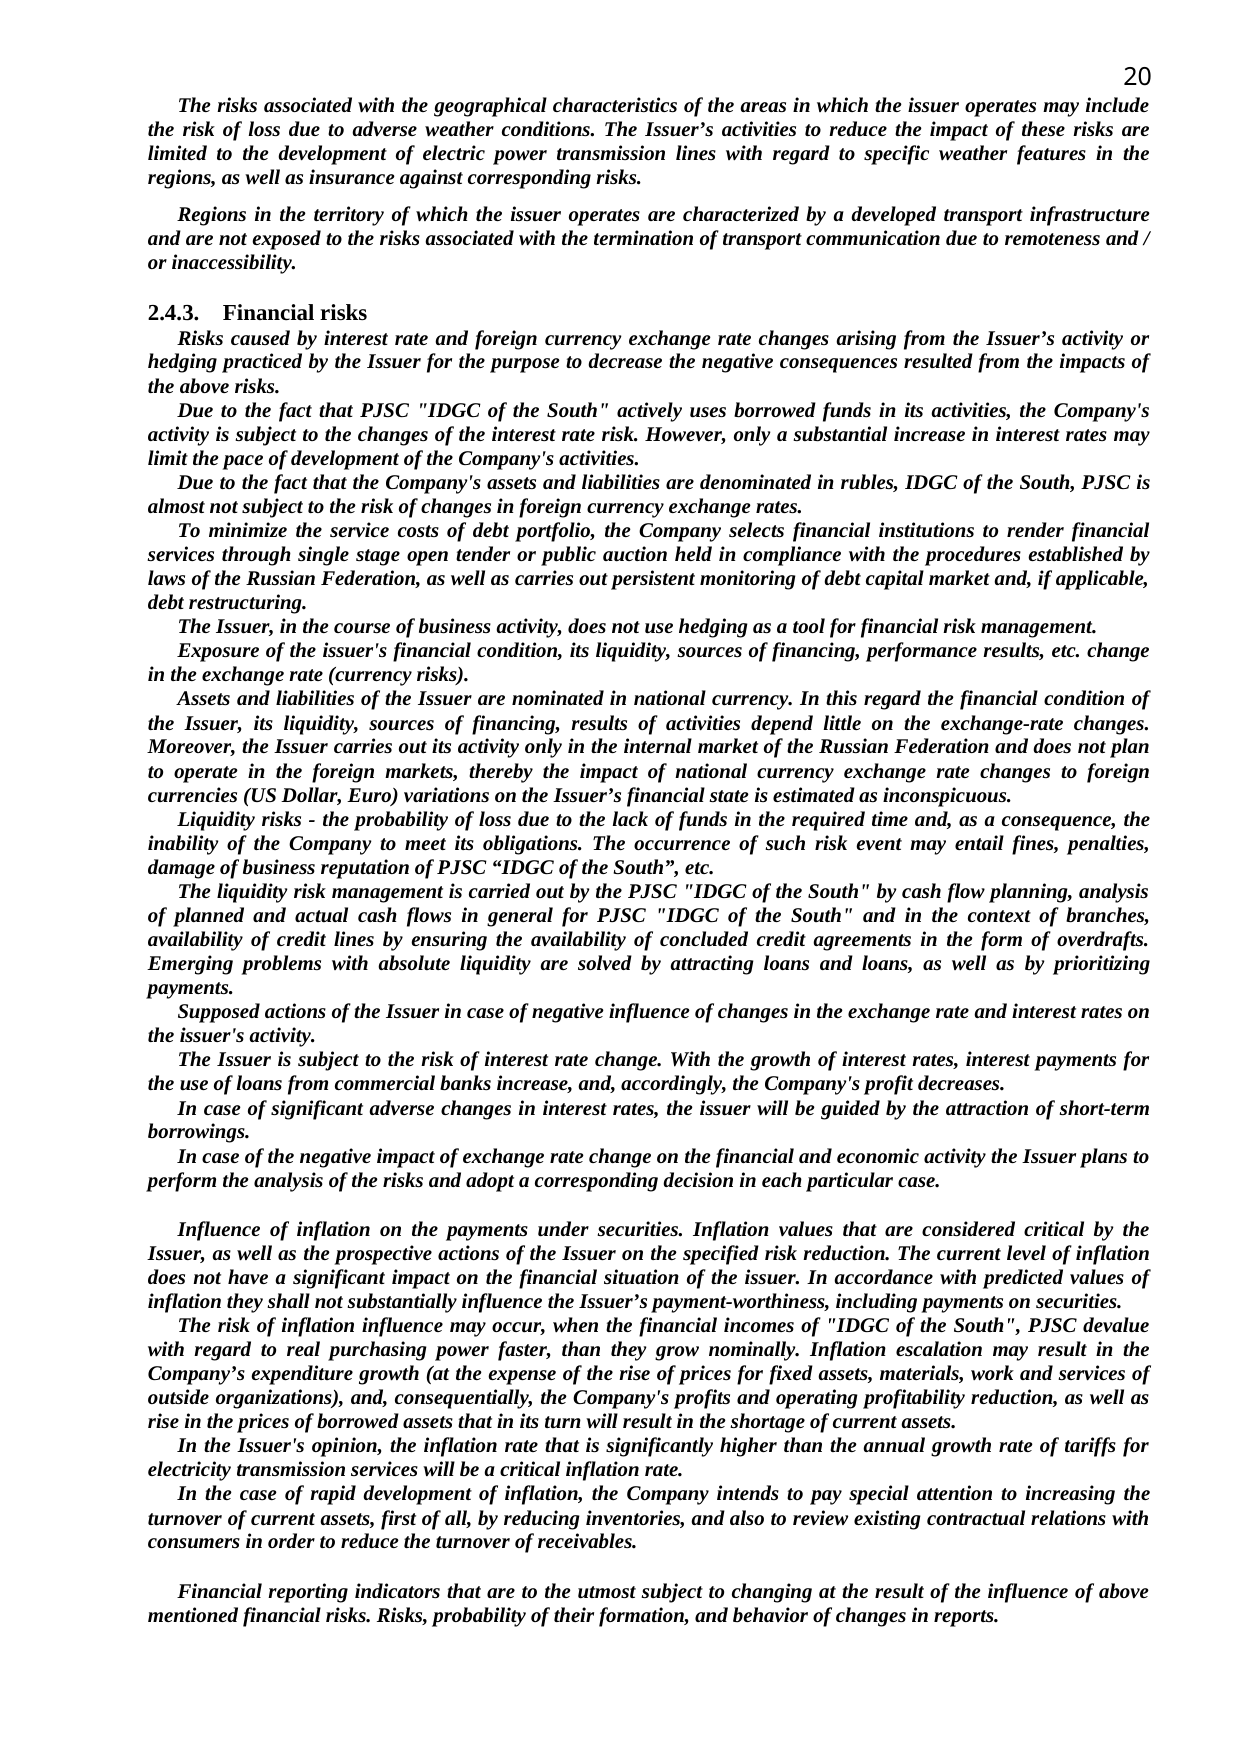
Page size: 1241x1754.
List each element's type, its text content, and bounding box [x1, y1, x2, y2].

text The risk of inflation influence may occur, when the financial incomes of "IDGC of the South", PJSC devalue with regard to real purchasing power faster, than they grow nominally. Inflation escalation may result in the Company’s expenditure growth (at the expense of the rise of prices for fixed assets, materials, work and services of outside organizations), and, consequentially, the Company's profits and operating profitability reduction, as well as rise in the prices of borrowed assets that in its turn will result in the shortage of current assets. [148, 1313, 1152, 1433]
text The Issuer is subject to the risk of interest rate change. With the growth of interest rates, interest payments for the use of loans from commercial banks increase, and, accordingly, the Company's profit decreases. [148, 1047, 1152, 1095]
text In the Issuer's opinion, the inflation rate that is significantly higher than the annual growth rate of tariffs for electricity transmission services will be a critical inflation rate. [148, 1433, 1152, 1481]
text In case of significant adverse changes in interest rates, the issuer will be guided by the attraction of short-term borrowings. [148, 1095, 1152, 1143]
text The Issuer, in the course of business activity, does not use hedging as a tool for financial risk management. [148, 614, 1152, 638]
text Assets and liabilities of the Issuer are nominated in national currency. In this regard the financial condition of the Issuer, its liquidity, sources of financing, results of activities depend little on the exchange-rate changes. Moreover, the Issuer carries out its activity only in the internal market of the Russian Federation and does not plan to operate in the foreign markets, thereby the impact of national currency exchange rate changes to foreign currencies (US Dollar, Euro) variations on the Issuer’s financial state is estimated as inconspicuous. [148, 686, 1152, 807]
text Influence of inflation on the payments under securities. Inflation values that are considered critical by the Issuer, as well as the prospective actions of the Issuer on the specified risk reduction. The current level of inflation does not have a significant impact on the financial situation of the issuer. In accordance with predicted values of inflation they shall not substantially influence the Issuer’s payment-worthiness, including payments on securities. [148, 1217, 1152, 1313]
text Risks caused by interest rate and foreign currency exchange rate changes arising from the Issuer’s activity or hedging practiced by the Issuer for the purpose to decrease the negative consequences resulted from the impacts of the above risks. [148, 325, 1152, 398]
text In the case of rapid development of inflation, the Company intends to pay special attention to increasing the turnover of current assets, first of all, by reducing inventories, and also to review existing contractual relations with consumers in order to reduce the turnover of receivables. [148, 1481, 1152, 1553]
text In case of the negative impact of exchange rate change on the financial and economic activity the Issuer plans to perform the analysis of the risks and adopt a corresponding decision in each particular case. [148, 1143, 1152, 1192]
text To minimize the service costs of debt portfolio, the Company selects financial institutions to render financial services through single stage open tender or public auction held in compliance with the procedures established by laws of the Russian Federation, as well as carries out persistent monitoring of debt capital market and, if applicable, debt restructuring. [148, 518, 1152, 614]
text Due to the fact that the Company's assets and liabilities are denominated in rubles, IDGC of the South, PJSC is almost not subject to the risk of changes in foreign currency exchange rates. [148, 470, 1152, 518]
text Exposure of the issuer's financial condition, its liquidity, sources of financing, performance results, etc. change in the exchange rate (currency risks). [148, 638, 1152, 686]
text Due to the fact that PJSC "IDGC of the South" actively uses borrowed funds in its activities, the Company's activity is subject to the changes of the interest rate risk. However, only a substantial increase in interest rates may limit the pace of development of the Company's activities. [148, 398, 1152, 470]
text The risks associated with the geographical characteristics of the areas in which the issuer operates may include the risk of loss due to adverse weather conditions. The Issuer’s activities to reduce the impact of these risks are limited to the development of electric power transmission lines with regard to specific weather features in the regions, as well as insurance against corresponding risks. [148, 93, 1152, 189]
text Supposed actions of the Issuer in case of negative influence of changes in the exchange rate and interest rates on the issuer's activity. [148, 999, 1152, 1047]
text Liquidity risks - the probability of loss due to the lack of funds in the required time and, as a consequence, the inability of the Company to meet its obligations. The occurrence of such risk event may entail fines, penalties, damage of business reputation of PJSC “IDGC of the South”, etc. [148, 807, 1152, 879]
text Regions in the territory of which the issuer operates are characterized by a developed transport infrastructure and are not exposed to the risks associated with the termination of transport communication due to remoteness and / or inaccessibility. [148, 202, 1152, 274]
text The liquidity risk management is carried out by the PJSC "IDGC of the South" by cash flow planning, analysis of planned and actual cash flows in general for PJSC "IDGC of the South" and in the context of branches, availability of credit lines by ensuring the availability of concluded credit agreements in the form of overdrafts. Emerging problems with absolute liquidity are solved by attracting loans and loans, as well as by prioritizing payments. [148, 879, 1152, 999]
subtitle 2.4.3. Financial risks [148, 299, 1152, 325]
text Financial reporting indicators that are to the utmost subject to changing at the result of the influence of above mentioned financial risks. Risks, probability of their formation, and behavior of changes in reports. [148, 1578, 1152, 1627]
